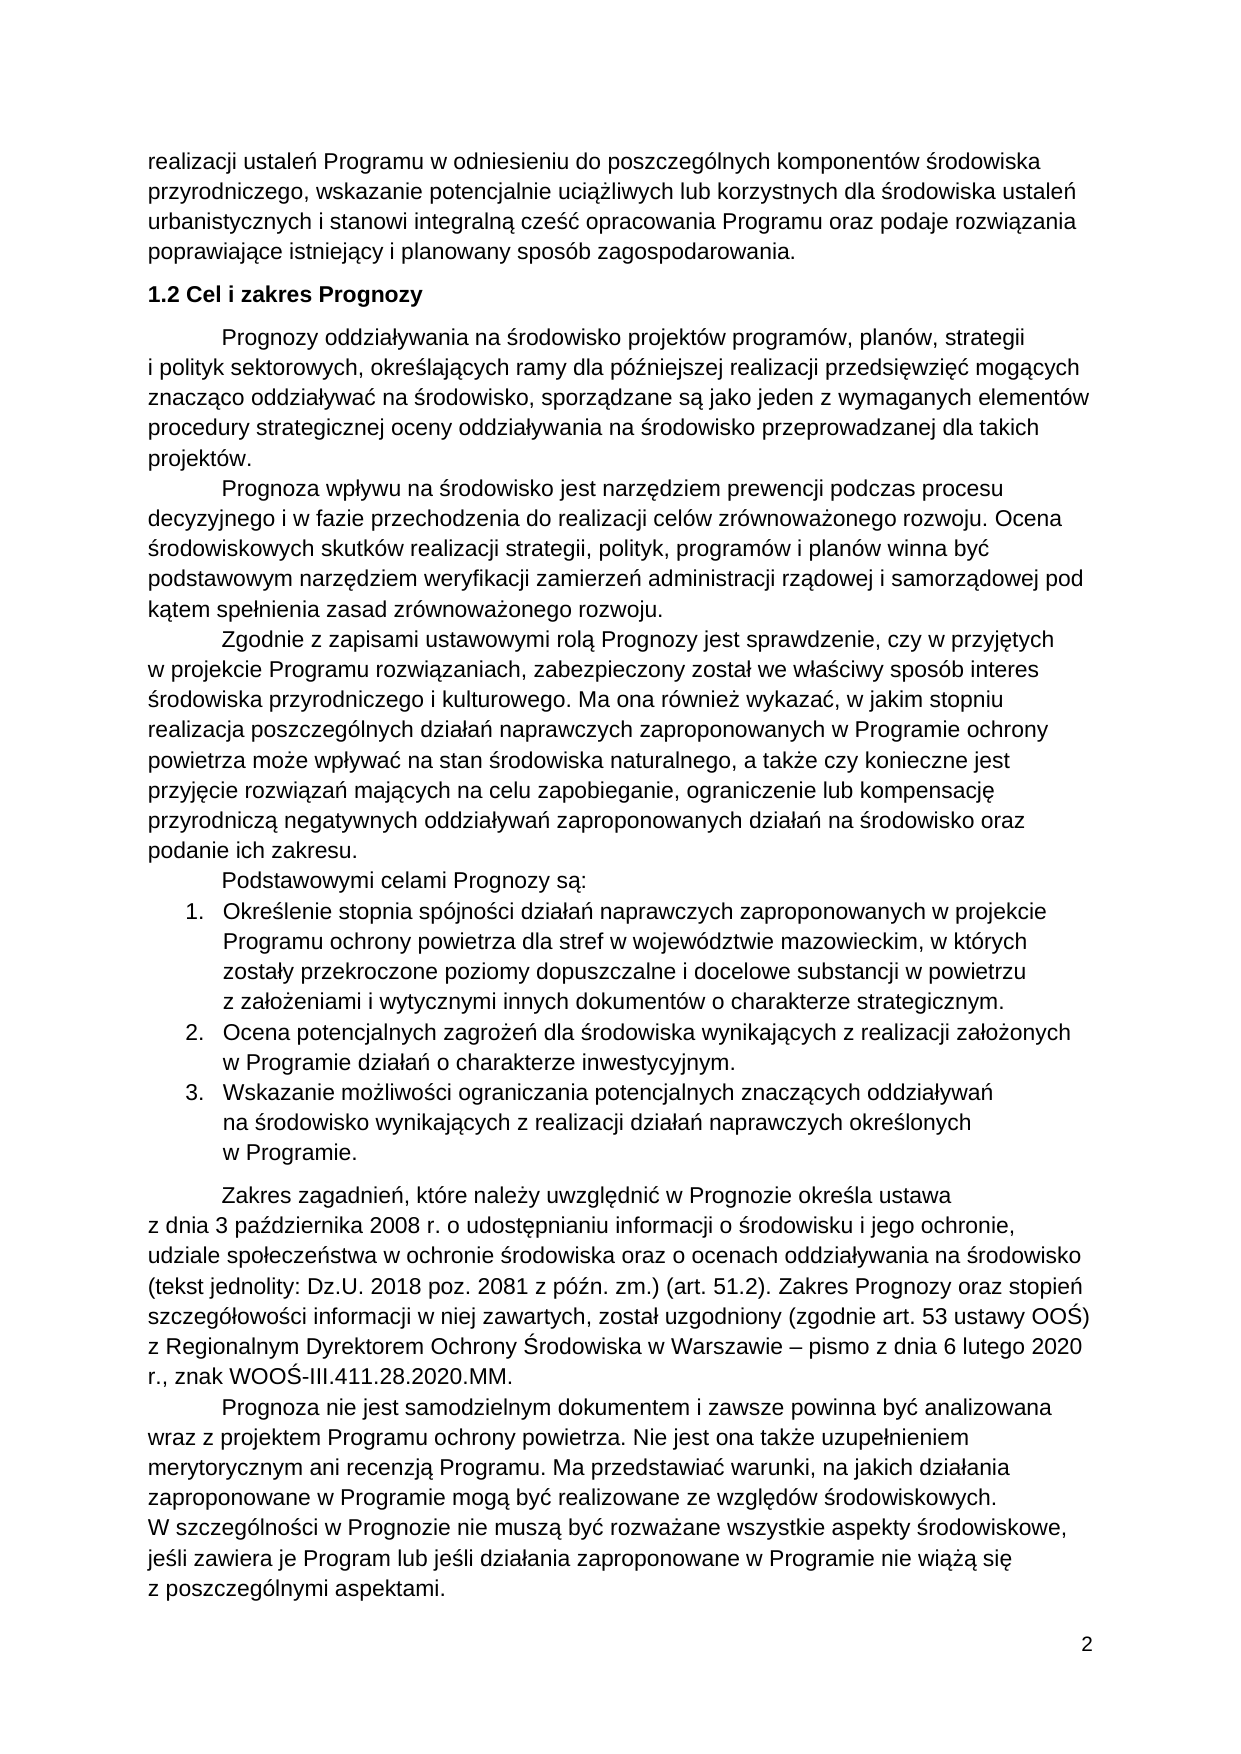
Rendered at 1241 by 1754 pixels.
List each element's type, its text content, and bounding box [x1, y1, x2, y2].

subtitle 1.2 Cel i zakres Prognozy [148, 281, 1093, 307]
list Określenie stopnia spójności działań naprawczych zaproponowanych w projekcie Programu ochrony powietrza dla stref w województwie mazowieckim, w których zostały przekroczone poziomy dopuszczalne i docelowe substancji w powietrzu z założeniami i wytycznymi innych dokumentów o charakterze strategicznym. [185, 898, 1093, 1014]
text Prognoza nie jest samodzielnym dokumentem i zawsze powinna być analizowana wraz z projektem Programu ochrony powietrza. Nie jest ona także uzupełnieniem merytorycznym ani recenzją Programu. Ma przedstawiać warunki, na jakich działania zaproponowane w Programie mogą być realizowane ze względów środowiskowych. W szczególności w Prognozie nie muszą być rozważane wszystkie aspekty środowiskowe, jeśli zawiera je Program lub jeśli działania zaproponowane w Programie nie wiążą się z poszczególnymi aspektami. [148, 1393, 1093, 1601]
text Prognoza wpływu na środowisko jest narzędziem prewencji podczas procesu decyzyjnego i w fazie przechodzenia do realizacji celów zrównoważonego rozwoju. Ocena środowiskowych skutków realizacji strategii, polityk, programów i planów winna być podstawowym narzędziem weryfikacji zamierzeń administracji rządowej i samorządowej pod kątem spełnienia zasad zrównoważonego rozwoju. [148, 475, 1093, 622]
text Zgodnie z zapisami ustawowymi rolą Prognozy jest sprawdzenie, czy w przyjętych w projekcie Programu rozwiązaniach, zabezpieczony został we właściwy sposób interes środowiska przyrodniczego i kulturowego. Ma ona również wykazać, w jakim stopniu realizacja poszczególnych działań naprawczych zaproponowanych w Programie ochrony powietrza może wpływać na stan środowiska naturalnego, a także czy konieczne jest przyjęcie rozwiązań mających na celu zapobieganie, ograniczenie lub kompensację przyrodniczą negatywnych oddziaływań zaproponowanych działań na środowisko oraz podanie ich zakresu. [148, 626, 1093, 863]
text Podstawowymi celami Prognozy są: [148, 867, 1093, 894]
text Prognozy oddziaływania na środowisko projektów programów, planów, strategii i polityk sektorowych, określających ramy dla późniejszej realizacji przedsięwzięć mogących znacząco oddziaływać na środowisko, sporządzane są jako jeden z wymaganych elementów procedury strategicznej oceny oddziaływania na środowisko przeprowadzanej dla takich projektów. [148, 324, 1093, 471]
list Ocena potencjalnych zagrożeń dla środowiska wynikających z realizacji założonych w Programie działań o charakterze inwestycyjnym. [185, 1018, 1093, 1075]
text Zakres zagadnień, które należy uwzględnić w Prognozie określa ustawa z dnia 3 października 2008 r. o udostępnianiu informacji o środowisku i jego ochronie, udziale społeczeństwa w ochronie środowiska oraz o ocenach oddziaływania na środowisko (tekst jednolity: Dz.U. 2018 poz. 2081 z późn. zm.) (art. 51.2). Zakres Prognozy oraz stopień szczegółowości informacji w niej zawartych, został uzgodniony (zgodnie art. 53 ustawy OOŚ) z Regionalnym Dyrektorem Ochrony Środowiska w Warszawie – pismo z dnia 6 lutego 2020 r., znak WOOŚ-III.411.28.2020.MM. [148, 1182, 1093, 1389]
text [148, 148, 1093, 264]
list Wskazanie możliwości ograniczania potencjalnych znaczących oddziaływań na środowisko wynikających z realizacji działań naprawczych określonych w Programie. [185, 1079, 1093, 1166]
